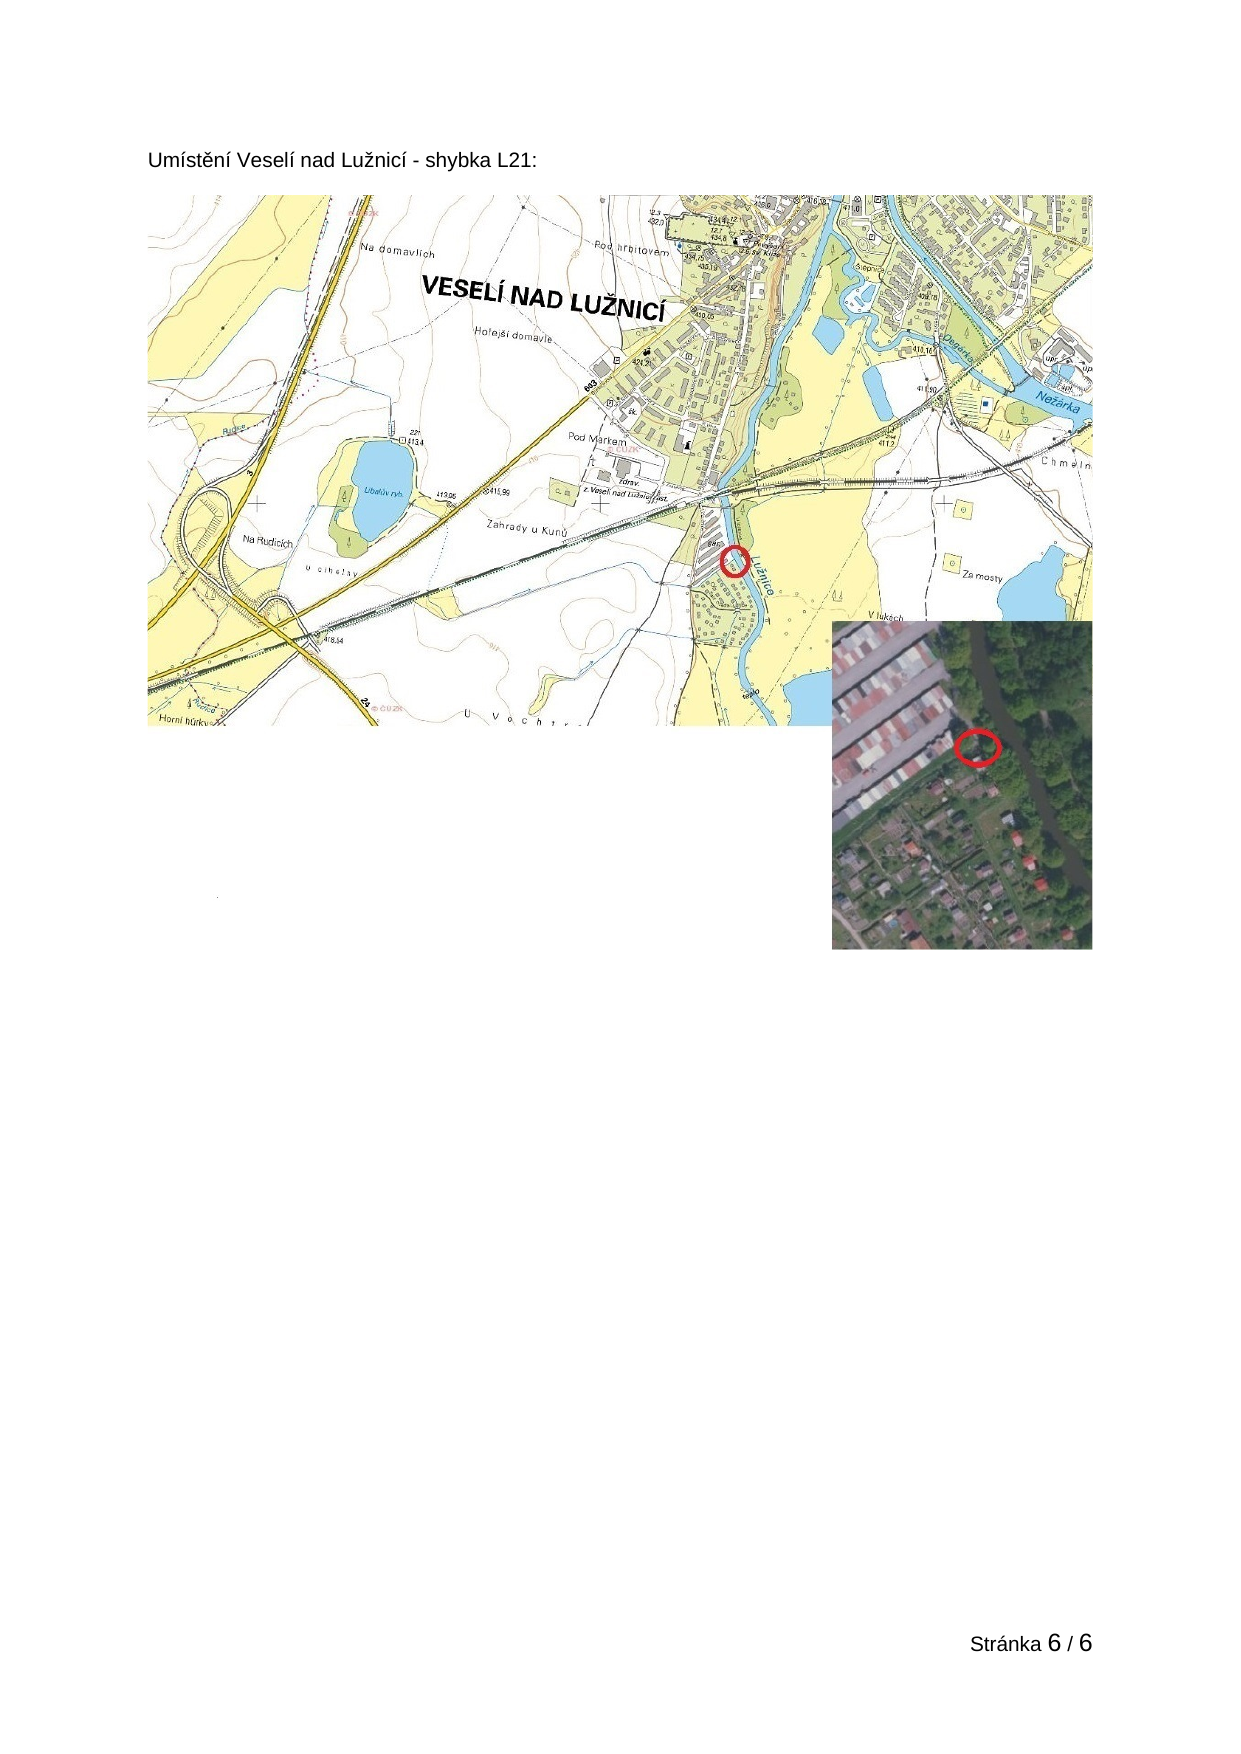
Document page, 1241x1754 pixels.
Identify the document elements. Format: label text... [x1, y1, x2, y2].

picture [147, 195, 1093, 950]
list Umístění Veselí nad Lužnicí - shybka L21: [148, 148, 1093, 172]
